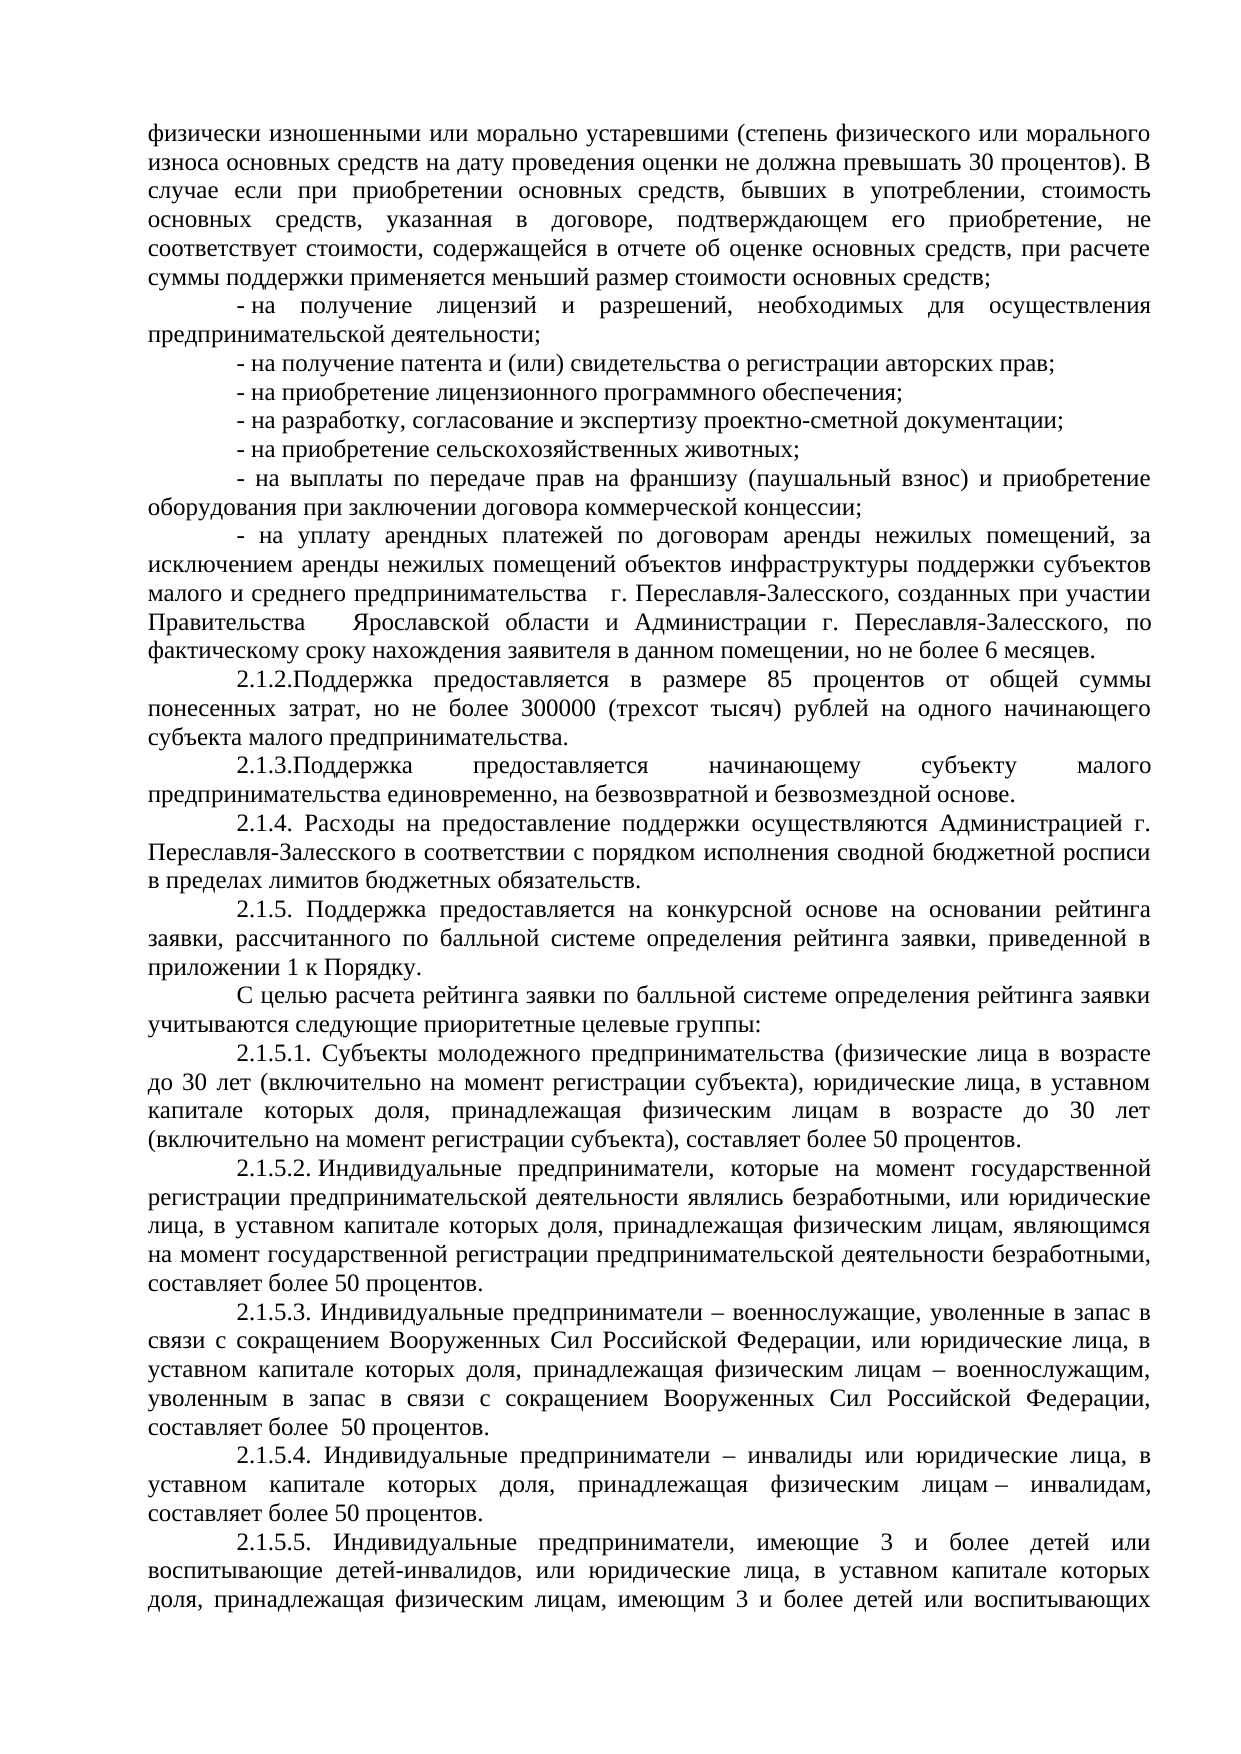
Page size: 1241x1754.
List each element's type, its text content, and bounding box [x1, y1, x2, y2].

text - на приобретение сельскохозяйственных животных; [148, 434, 1152, 463]
text - на разработку, согласование и экспертизу проектно-сметной документации; [148, 406, 1152, 434]
text 2.1.5.2. Индивидуальные предприниматели, которые на момент государственной регистрации предпринимательской деятельности являлись безработными, или юридические лица, в уставном капитале которых доля, принадлежащая физическим лицам, являющимся на момент государственной регистрации предпринимательской деятельности безработными, составляет более 50 процентов. [148, 1153, 1152, 1297]
text - на приобретение лицензионного программного обеспечения; [148, 377, 1152, 406]
text 2.1.5.4. Индивидуальные предприниматели – инвалиды или юридические лица, в уставном капитале которых доля, принадлежащая физическим лицам – инвалидам, составляет более 50 процентов. [148, 1441, 1152, 1527]
text 2.1.2.Поддержка предоставляется в размере 85 процентов от общей суммы понесенных затрат, но не более 300000 (трехсот тысяч) рублей на одного начинающего субъекта малого предпринимательства. [148, 664, 1152, 751]
text 2.1.5. Поддержка предоставляется на конкурсной основе на основании рейтинга заявки, рассчитанного по балльной системе определения рейтинга заявки, приведенной в приложении 1 к Порядку. [148, 894, 1152, 981]
text 2.1.3.Поддержка предоставляется начинающему субъекту малого предпринимательства единовременно, на безвозвратной и безвозмездной основе. [148, 751, 1152, 808]
text - на уплату арендных платежей по договорам аренды нежилых помещений, за исключением аренды нежилых помещений объектов инфраструктуры поддержки субъектов малого и среднего предпринимательства г. Переславля-Залесского, созданных при участии Правительства Ярославской области и Администрации г. Переславля-Залесского, по фактическому сроку нахождения заявителя в данном помещении, но не более 6 месяцев. [148, 521, 1152, 664]
text 2.1.5.3. Индивидуальные предприниматели – военнослужащие, уволенные в запас в связи с сокращением Вооруженных Сил Российской Федерации, или юридические лица, в уставном капитале которых доля, принадлежащая физическим лицам – военнослужащим, уволенным в запас в связи с сокращением Вооруженных Сил Российской Федерации, составляет более 50 процентов. [148, 1297, 1152, 1441]
text С целью расчета рейтинга заявки по балльной системе определения рейтинга заявки учитываются следующие приоритетные целевые группы: [148, 981, 1152, 1038]
text - на получение лицензий и разрешений, необходимых для осуществления предпринимательской деятельности; [148, 291, 1152, 348]
text - на выплаты по передаче прав на франшизу (паушальный взнос) и приобретение оборудования при заключении договора коммерческой концессии; [148, 463, 1152, 521]
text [148, 118, 1152, 291]
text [148, 1527, 1152, 1613]
text - на получение патента и (или) свидетельства о регистрации авторских прав; [148, 348, 1152, 377]
text 2.1.5.1. Субъекты молодежного предпринимательства (физические лица в возрасте до 30 лет (включительно на момент регистрации субъекта), юридические лица, в уставном капитале которых доля, принадлежащая физическим лицам в возрасте до 30 лет (включительно на момент регистрации субъекта), составляет более 50 процентов. [148, 1038, 1152, 1153]
text 2.1.4. Расходы на предоставление поддержки осуществляются Администрацией г. Переславля-Залесского в соответствии с порядком исполнения сводной бюджетной росписи в пределах лимитов бюджетных обязательств. [148, 808, 1152, 894]
